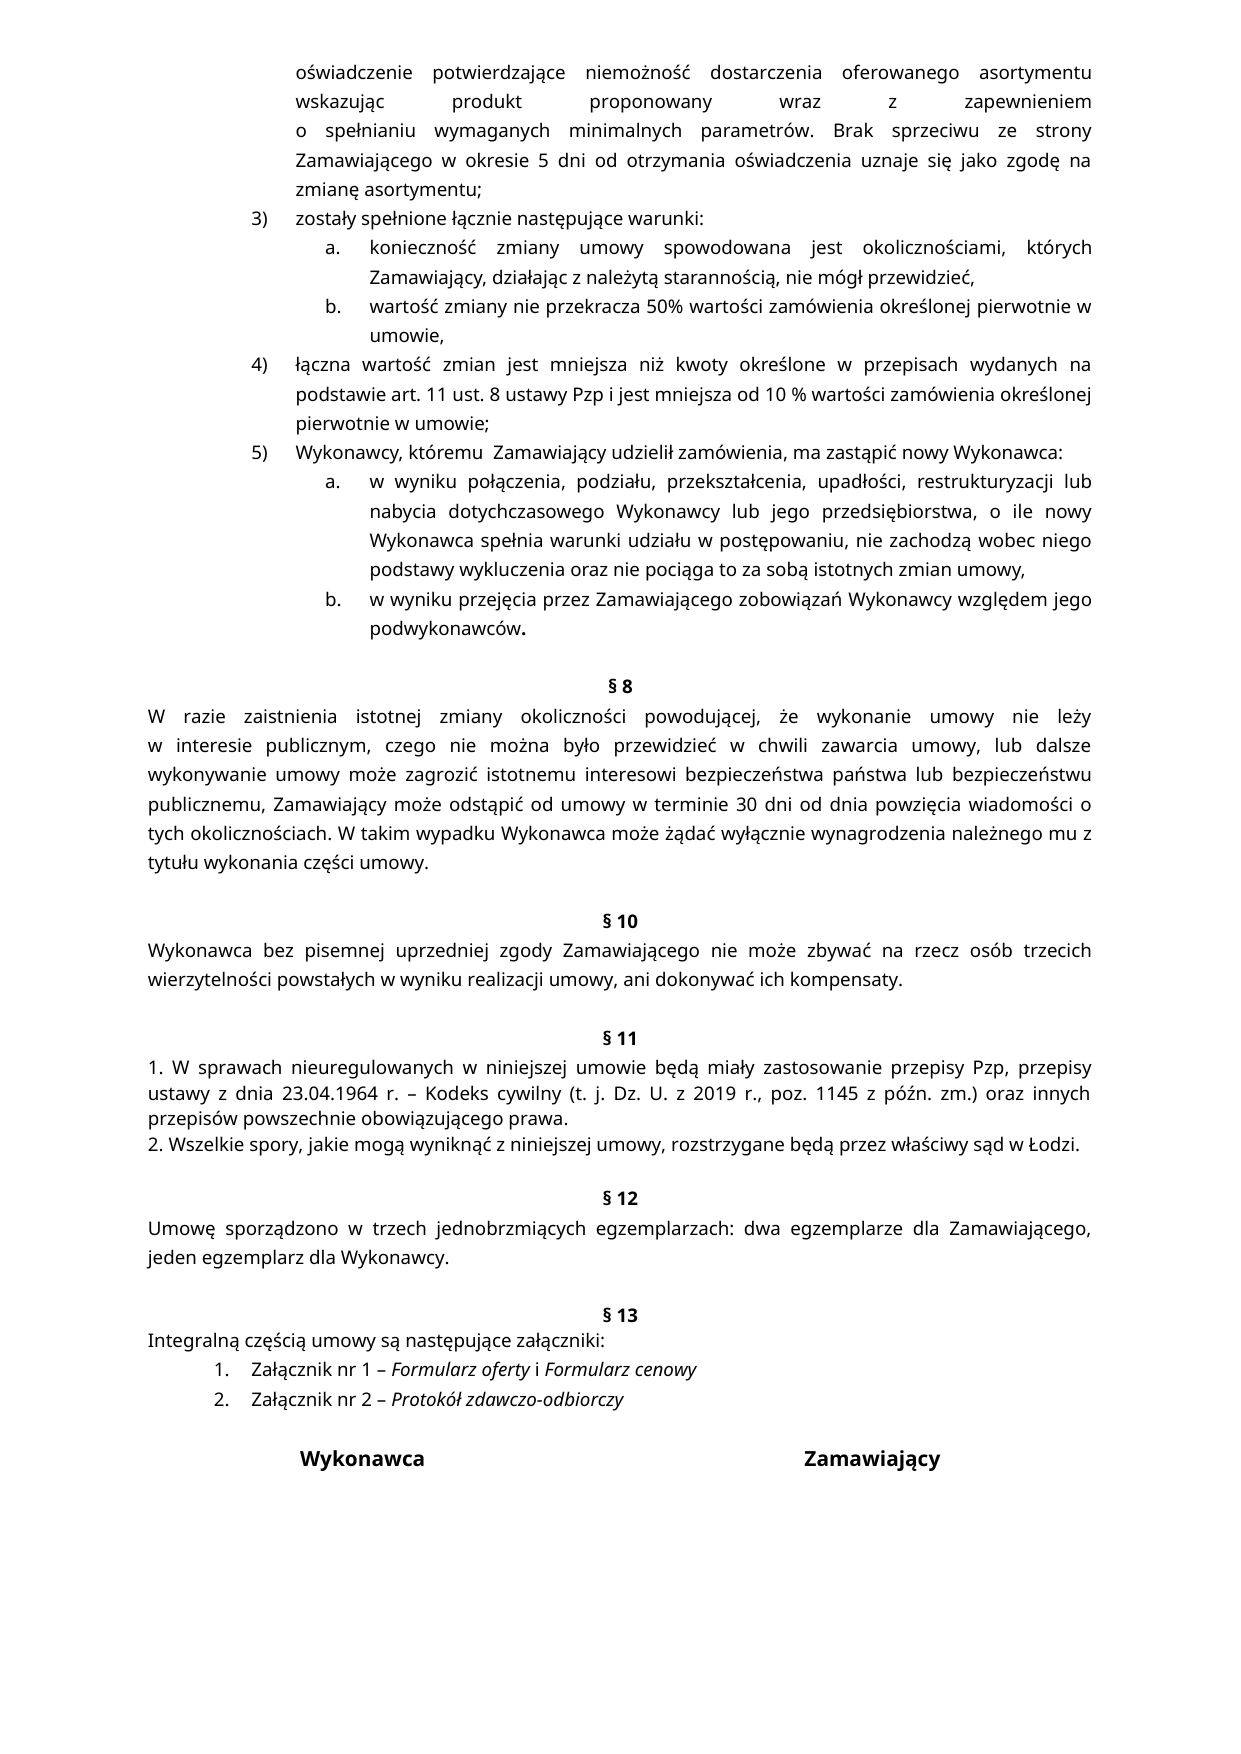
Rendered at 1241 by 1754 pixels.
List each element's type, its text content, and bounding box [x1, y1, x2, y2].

text § 8 [148, 674, 1093, 699]
text 1. W sprawach nieuregulowanych w niniejszej umowie będą miały zastosowanie przepisy Pzp, przepisy ustawy z dnia 23.04.1964 r. – Kodeks cywilny (t. j. Dz. U. z 2019 r., poz. 1145 z późn. zm.) oraz innych przepisów powszechnie obowiązującego prawa. [148, 1054, 1093, 1131]
text Integralną częścią umowy są następujące załączniki: [148, 1327, 1093, 1353]
text § 12 [148, 1186, 1093, 1211]
list Wykonawcy, któremu Zamawiający udzielił zamówienia, ma zastąpić nowy Wykonawca: [251, 439, 1093, 465]
list Załącznik nr 1 – Formularz oferty i Formularz cenowy [214, 1357, 1093, 1382]
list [251, 59, 1093, 202]
list zostały spełnione łącznie następujące warunki: [251, 205, 1093, 231]
text W razie zaistnienia istotnej zmiany okoliczności powodującej, że wykonanie umowy nie leży w interesie publicznym, czego nie można było przewidzieć w chwili zawarcia umowy, lub dalsze wykonywanie umowy może zagrozić istotnemu interesowi bezpieczeństwa państwa lub bezpieczeństwu publicznemu, Zamawiający może odstąpić od umowy w terminie 30 dni od dnia powzięcia wiadomości o tych okolicznościach. W takim wypadku Wykonawca może żądać wyłącznie wynagrodzenia należnego mu z tytułu wykonania części umowy. [148, 703, 1093, 875]
list wartość zmiany nie przekracza 50% wartości zamówienia określonej pierwotnie w umowie, [325, 293, 1093, 348]
list łączna wartość zmian jest mniejsza niż kwoty określone w przepisach wydanych na podstawie art. 11 ust. 8 ustawy Pzp i jest mniejsza od 10 % wartości zamówienia określonej pierwotnie w umowie; [251, 352, 1093, 436]
list Załącznik nr 2 – Protokół zdawczo-odbiorczy [214, 1386, 1093, 1411]
text Wykonawca Zamawiający [148, 1444, 1093, 1472]
text § 10 [148, 908, 1093, 933]
text § 13 [148, 1302, 1093, 1327]
text Umowę sporządzono w trzech jednobrzmiących egzemplarzach: dwa egzemplarze dla Zamawiającego, jeden egzemplarz dla Wykonawcy. [148, 1215, 1093, 1270]
list w wyniku połączenia, podziału, przekształcenia, upadłości, restrukturyzacji lub nabycia dotychczasowego Wykonawcy lub jego przedsiębiorstwa, o ile nowy Wykonawca spełnia warunki udziału w postępowaniu, nie zachodzą wobec niego podstawy wykluczenia oraz nie pociąga to za sobą istotnych zmian umowy, [325, 469, 1093, 582]
list konieczność zmiany umowy spowodowana jest okolicznościami, których Zamawiający, działając z należytą starannością, nie mógł przewidzieć, [325, 235, 1093, 289]
text 2. Wszelkie spory, jakie mogą wyniknąć z niniejszej umowy, rozstrzygane będą przez właściwy sąd w Łodzi. [148, 1131, 1093, 1156]
text § 11 [148, 1025, 1093, 1051]
text Wykonawca bez pisemnej uprzedniej zgody Zamawiającego nie może zbywać na rzecz osób trzecich wierzytelności powstałych w wyniku realizacji umowy, ani dokonywać ich kompensaty. [148, 937, 1093, 992]
list w wyniku przejęcia przez Zamawiającego zobowiązań Wykonawcy względem jego podwykonawców. [325, 586, 1093, 641]
